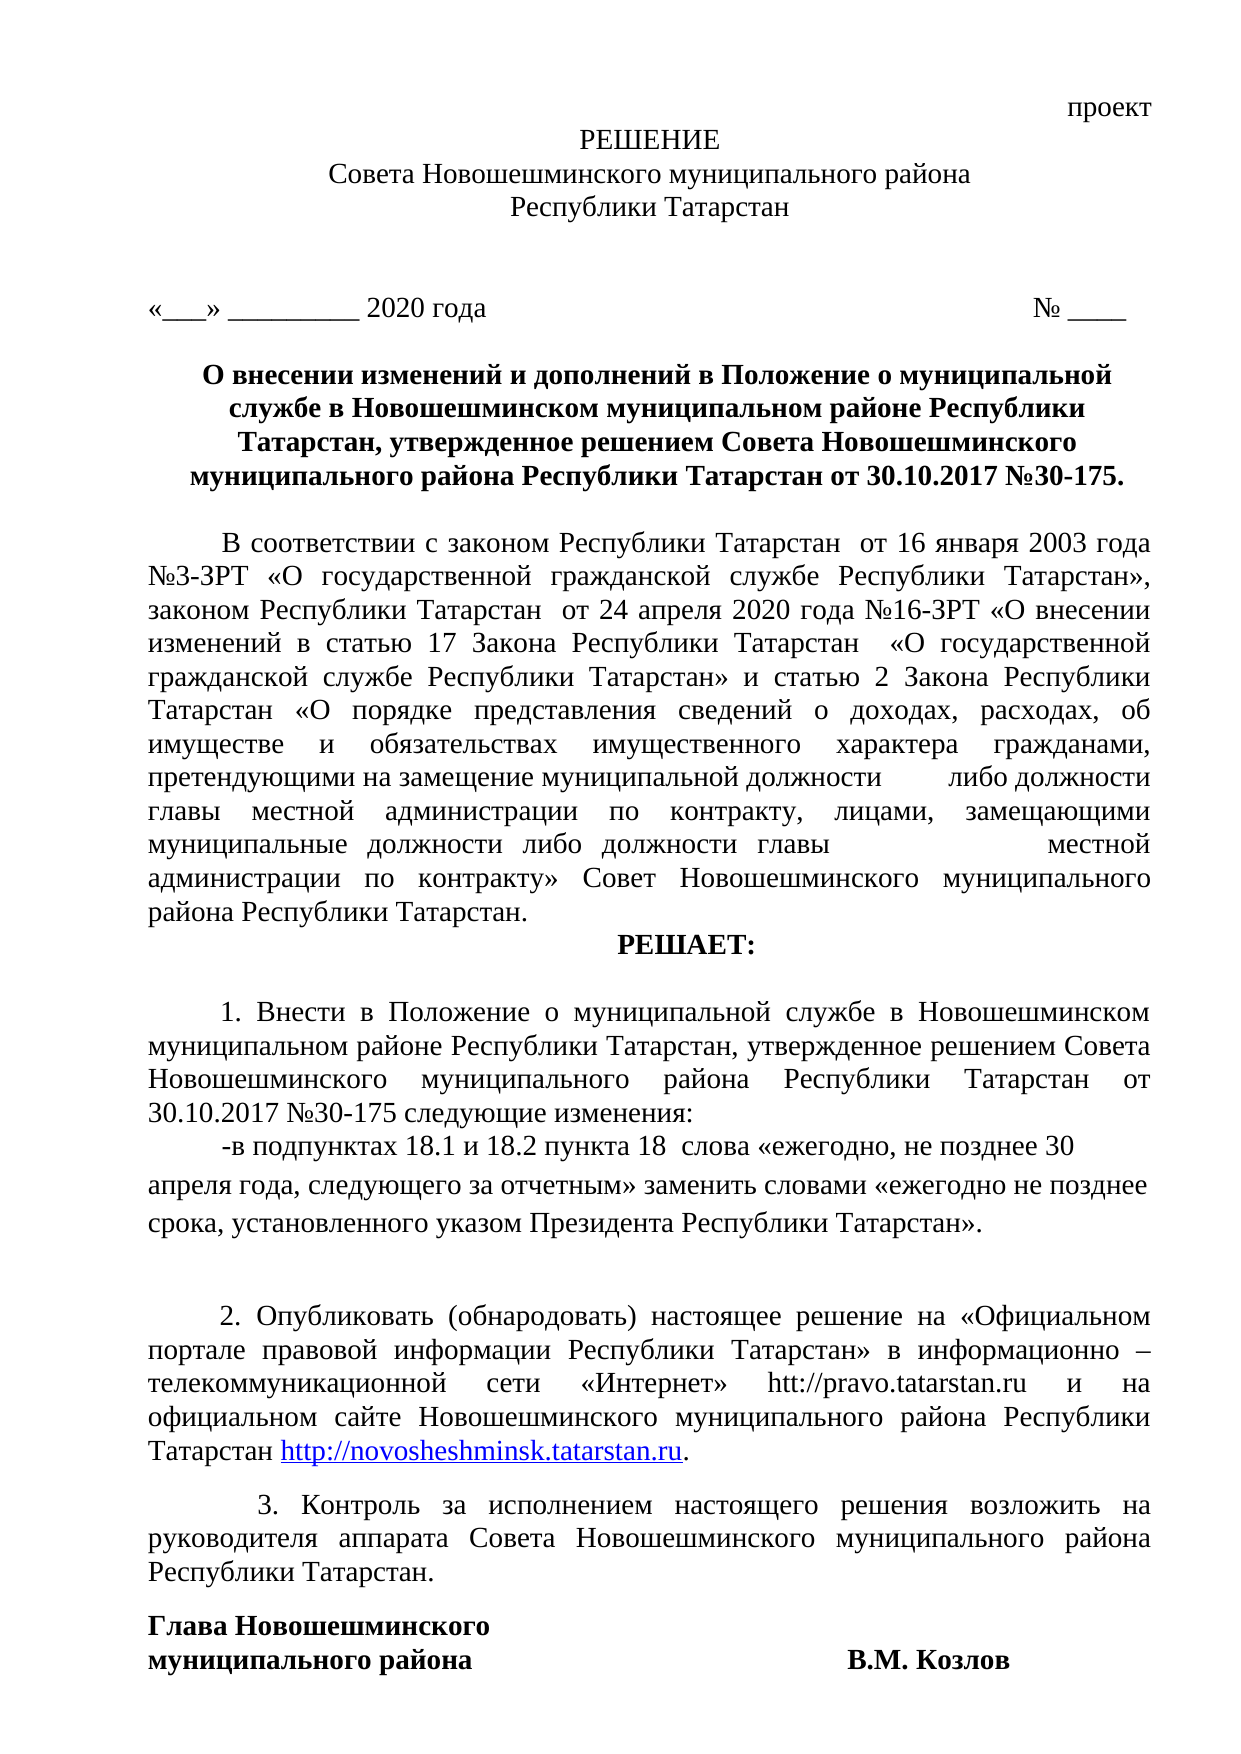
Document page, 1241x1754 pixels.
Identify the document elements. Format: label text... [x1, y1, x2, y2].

text РЕШЕНИЕ [148, 122, 1152, 156]
text «___» _________ 2020 года № ____ [148, 290, 1152, 323]
text 2. Опубликовать (обнародовать) настоящее решение на «Официальном портале правовой информации Республики Татарстан» в информационно – телекоммуникационной сети «Интернет» htt://pravo.tatarstan.ru и на официальном сайте Новошешминского муниципального района Республики Татарстан http://novosheshminsk.tatarstan.ru. [148, 1298, 1152, 1466]
text РЕШАЕТ: [148, 927, 1152, 961]
text Республики Татарстан [148, 189, 1152, 223]
table_header О внесении изменений и дополнений в Положение о муниципальной службе в Новошешминском муниципальном районе Республики Татарстан, утвержденное решением Совета Новошешминского муниципального района Республики Татарстан от 30.10.2017 №30-175. [148, 357, 1167, 491]
text 3. Контроль за исполнением настоящего решения возложить на руководителя аппарата Совета Новошешминского муниципального района Республики Татарстан. [148, 1487, 1152, 1588]
text Совета Новошешминского муниципального района [148, 156, 1152, 189]
text -в подпунктах 18.1 и 18.2 пункта 18 слова «ежегодно, не позднее 30 апреля года, следующего за отчетным» заменить словами «ежегодно не позднее срока, установленного указом Президента Республики Татарстан». [148, 1128, 1152, 1239]
text 1. Внести в Положение о муниципальной службе в Новошешминском муниципальном районе Республики Татарстан, утвержденное решением Совета Новошешминского муниципального района Республики Татарстан от 30.10.2017 №30-175 следующие изменения: [148, 994, 1152, 1128]
text Глава Новошешминского [148, 1608, 1152, 1642]
text проект [148, 89, 1152, 122]
text муниципального района В.М. Козлов [148, 1642, 1152, 1676]
text В соответствии с законом Республики Татарстан от 16 января 2003 года №3-ЗРТ «О государственной гражданской службе Республики Татарстан», законом Республики Татарстан от 24 апреля 2020 года №16-ЗРТ «О внесении изменений в статью 17 Закона Республики Татарстан «О государственной гражданской службе Республики Татарстан» и статью 2 Закона Республики Татарстан «О порядке представления сведений о доходах, расходах, об имуществе и обязательствах имущественного характера гражданами, претендующими на замещение муниципальной должности либо должности главы местной администрации по контракту, лицами, замещающими муниципальные должности либо должности главы местной администрации по контракту» Совет Новошешминского муниципального района Республики Татарстан. [148, 525, 1152, 927]
